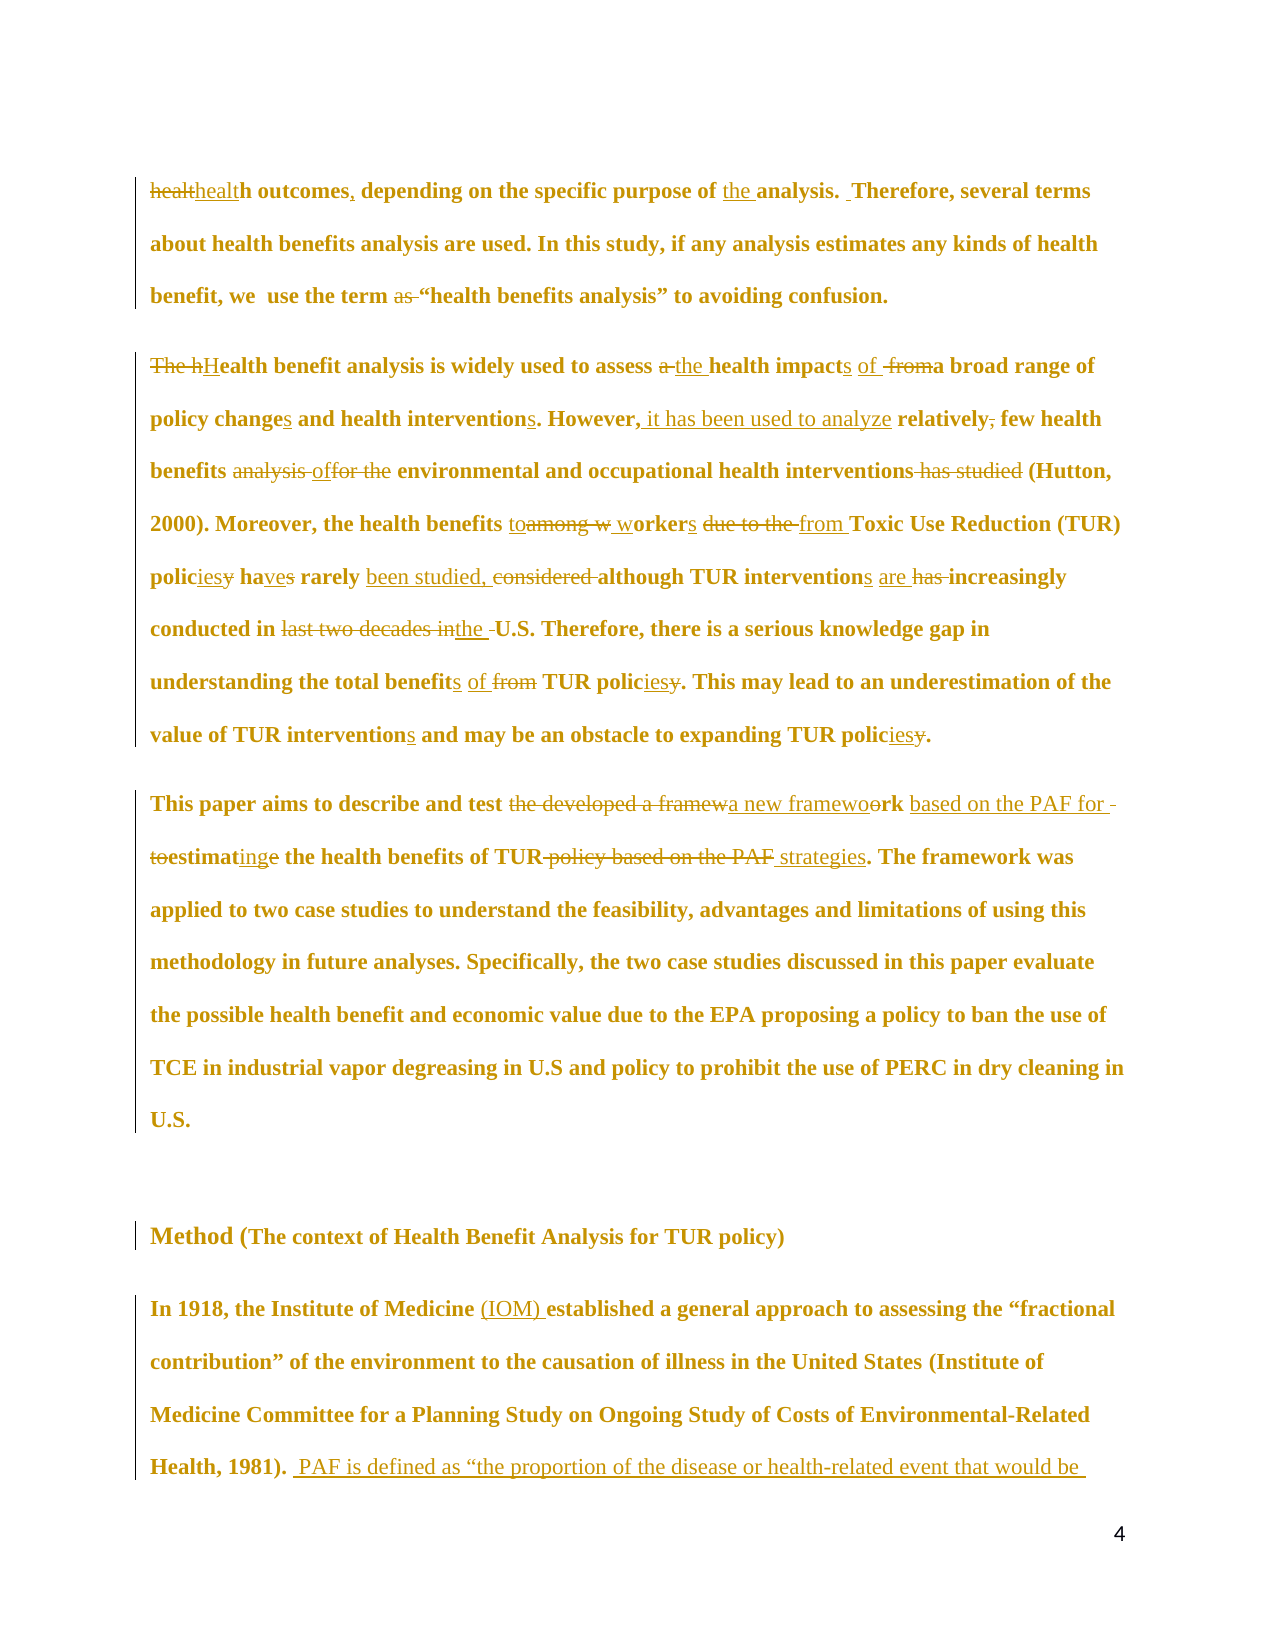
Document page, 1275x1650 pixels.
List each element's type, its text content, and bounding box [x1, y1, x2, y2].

text ealth benefit analysis is widely used to assess health impact a broad range of policy change and health intervention. However, relatively few health benefits environmental and occupational health interventions (Hutton, 2000). Moreover, the health benefits orker Toxic Use Reduction (TUR) polic ha rarely although TUR intervention increasingly conducted in U.S. Therefore, there is a serious knowledge gap in understanding the total benefit TUR polic. This may lead to an underestimation of the value of TUR intervention and may be an obstacle to expanding TUR polic. [150, 352, 1125, 747]
text Method (The context of Health Benefit Analysis for TUR policy) [150, 1221, 1125, 1250]
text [150, 1295, 1125, 1480]
text This paper aims to describe and test rk estimat the health benefits of TUR. The framework was applied to two case studies to understand the feasibility, advantages and limitations of using this methodology in future analyses. Specifically, the two case studies discussed in this paper evaluate the possible health benefit and economic value due to the EPA proposing a policy to ban the use of TCE in industrial vapor degreasing in U.S and policy to prohibit the use of PERC in dry cleaning in U.S. [150, 790, 1125, 1133]
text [150, 177, 1125, 309]
